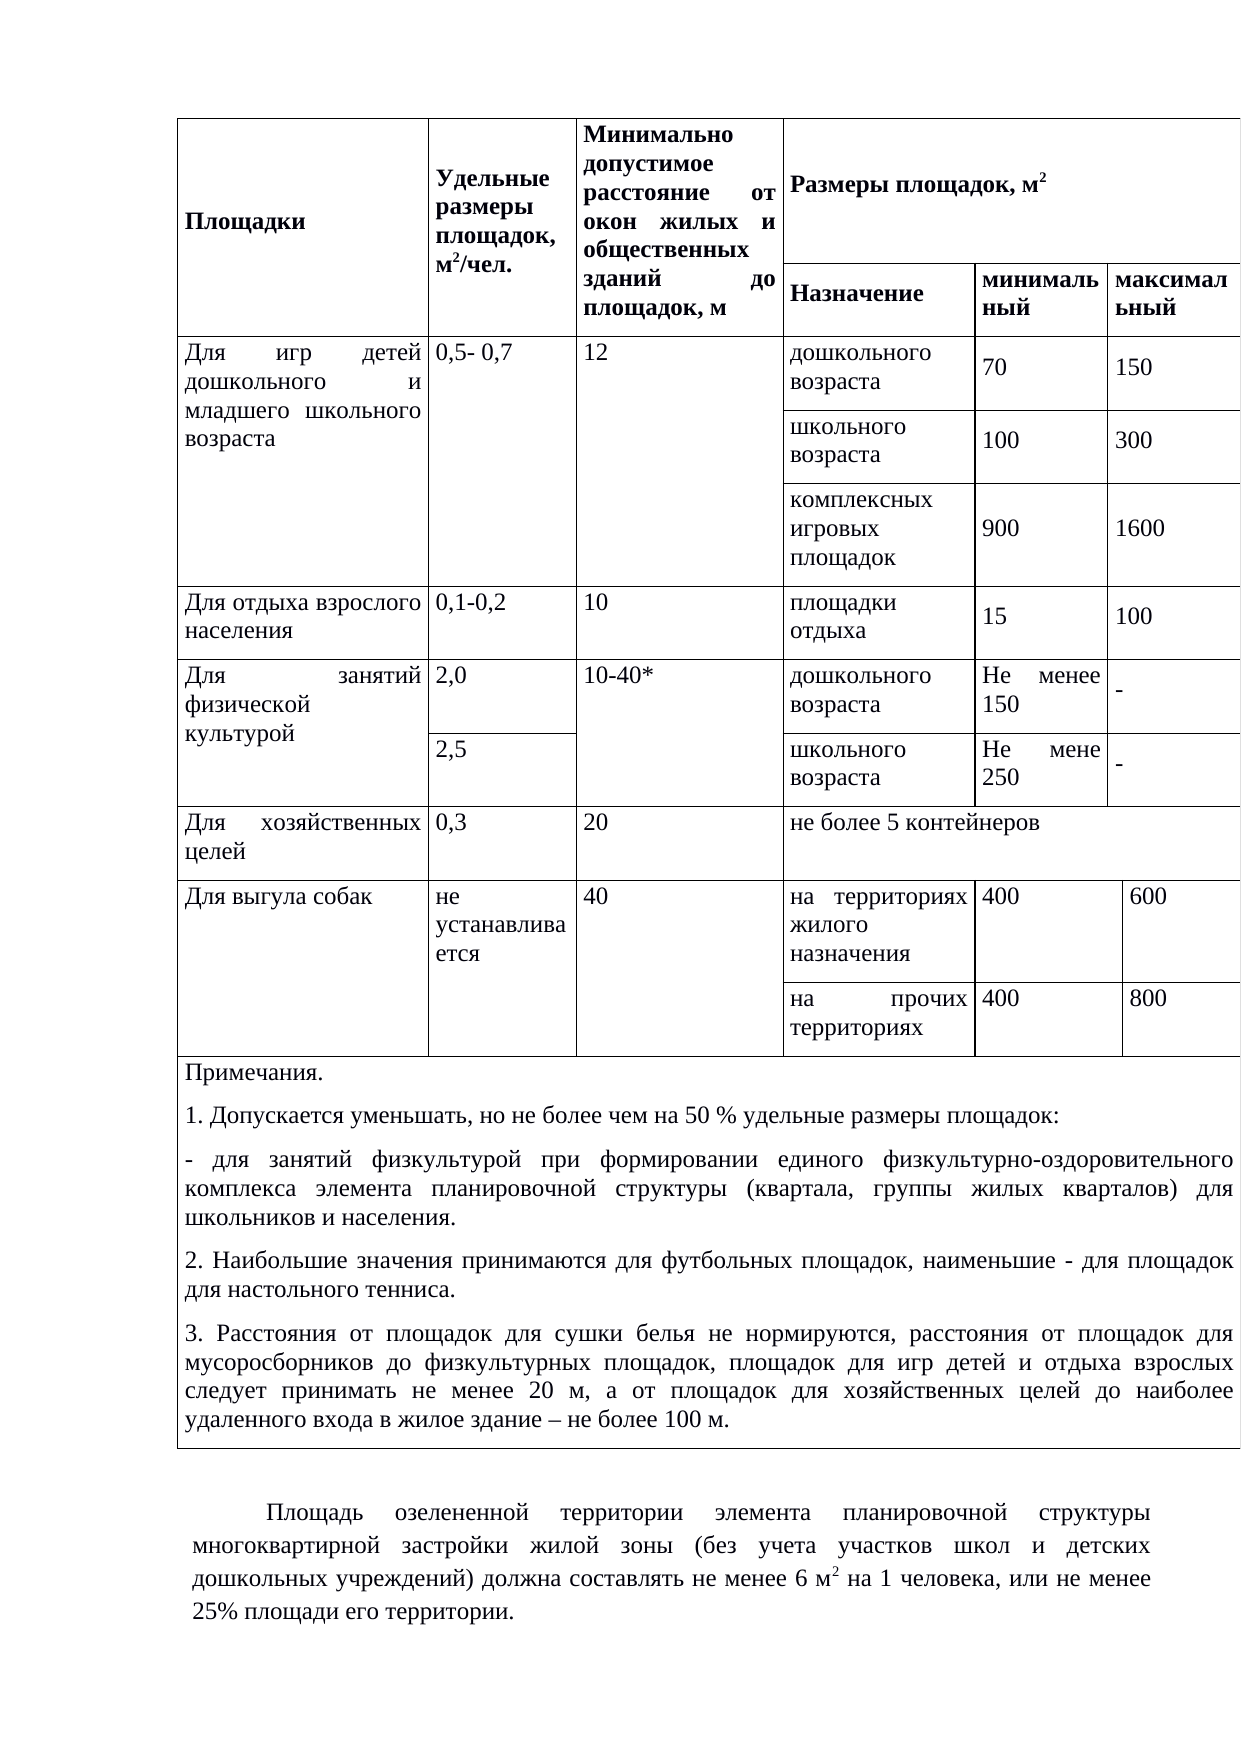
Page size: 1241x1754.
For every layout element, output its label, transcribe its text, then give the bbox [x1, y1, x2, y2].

table_cell 12 [577, 337, 783, 586]
table_cell 40 [577, 881, 783, 1056]
table_cell 150 [1108, 337, 1240, 410]
table_cell Для игр детей дошкольного и младшего школьного возраста [178, 337, 428, 586]
table_cell минимальный [976, 264, 1107, 336]
table_cell на территориях жилого назначения [784, 881, 974, 982]
table_cell 100 [1108, 587, 1240, 659]
table_cell 2,0 [429, 660, 576, 733]
table_cell Для занятий физической культурой [178, 660, 428, 806]
table_cell 2,5 [429, 734, 576, 806]
table_cell на прочих территориях [784, 983, 974, 1056]
table_cell комплексных игровых площадок [784, 484, 974, 586]
table_cell не устанавливается [429, 881, 576, 1056]
table_cell Не мене 250 [976, 734, 1107, 806]
table_cell 600 [1123, 881, 1240, 982]
table_cell школьного возраста [784, 734, 974, 806]
table_cell Для выгула собак [178, 881, 428, 1056]
table_cell 100 [976, 411, 1107, 483]
table_cell 900 [976, 484, 1107, 586]
table_cell 15 [976, 587, 1107, 659]
table_cell 300 [1108, 411, 1240, 483]
table_cell 400 [976, 881, 1122, 982]
table_cell Для хозяйственных целей [178, 807, 428, 880]
table_cell 70 [976, 337, 1107, 410]
table_cell дошкольного возраста [784, 337, 974, 410]
table_cell Не менее 150 [976, 660, 1107, 733]
table_cell 0,5- 0,7 [429, 337, 576, 586]
table_header Удельные размеры площадок, м2/чел. [429, 119, 576, 336]
table_cell 1600 [1108, 484, 1240, 586]
table_cell 20 [577, 807, 783, 880]
table_header Минимально допустимое расстояние от окон жилых и общественных зданий до площадок, м [577, 119, 783, 336]
table_cell дошкольного возраста [784, 660, 974, 733]
table_cell площадки отдыха [784, 587, 974, 659]
table_cell Назначение [784, 264, 974, 336]
table_cell 10-40* [577, 660, 783, 806]
table_cell максимальный [1108, 264, 1240, 336]
table_cell 0,1-0,2 [429, 587, 576, 659]
table_cell 0,3 [429, 807, 576, 880]
table_header Размеры площадок, м2 [784, 119, 1240, 263]
table_cell Примечания. 1. Допускается уменьшать, но не более чем на 50 % удельные размеры площадок: - для занятий физкультурой при формировании единого физкультурно-оздоровительного комплекса элемента планировочной структуры (квартала, группы жилых кварталов) для школьников и населения. 2. Наибольшие значения принимаются для футбольных площадок, наименьшие - для площадок для настольного тенниса. 3. Расстояния от площадок для сушки белья не нормируются, расстояния от площадок для мусоросборников до физкультурных площадок, площадок для игр детей и отдыха взрослых следует принимать не менее 20 м, а от площадок для хозяйственных целей до наиболее удаленного входа в жилое здание – не более 100 м. [178, 1057, 1240, 1448]
table_cell школьного возраста [784, 411, 974, 483]
text Площадь озелененной территории элемента планировочной структуры многоквартирной застройки жилой зоны (без учета участков школ и детских дошкольных учреждений) должна составлять не менее 6 м2 на 1 человека, или не менее 25% площади его территории. [192, 1497, 1152, 1625]
table_cell 10 [577, 587, 783, 659]
table_header Площадки [178, 119, 428, 336]
table_cell 400 [976, 983, 1122, 1056]
table_cell - [1108, 734, 1240, 806]
table_cell 800 [1123, 983, 1240, 1056]
table_cell - [1108, 660, 1240, 733]
table_cell Для отдыха взрослого населения [178, 587, 428, 659]
table_cell не более 5 контейнеров [784, 807, 1240, 880]
